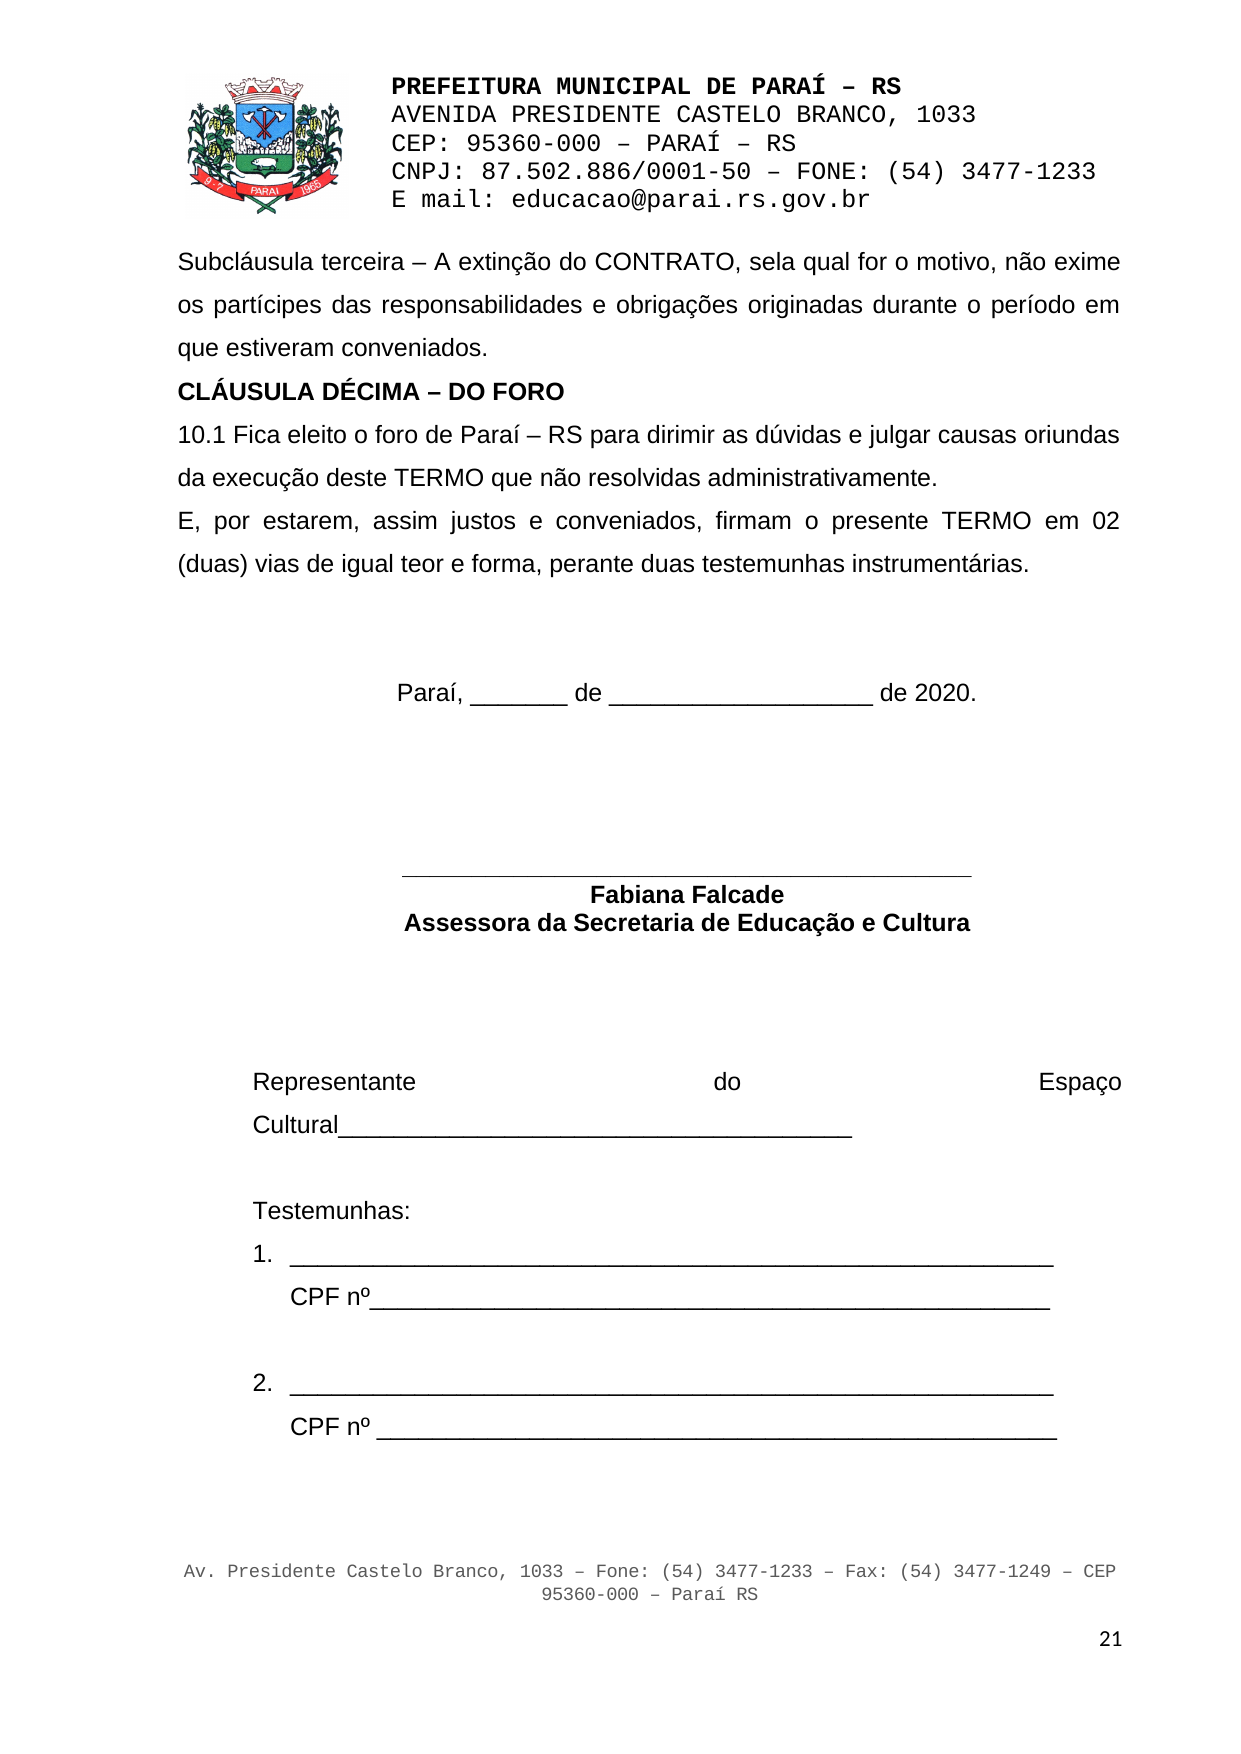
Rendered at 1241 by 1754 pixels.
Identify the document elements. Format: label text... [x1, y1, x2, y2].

text Paraí, _______ de ___________________ de 2020. [252, 678, 1122, 707]
list CPF nº _________________________________________________ [290, 1411, 1122, 1440]
text 10.1 Fica eleito o foro de Paraí – RS para dirimir as dúvidas e julgar causas oriundas da execução deste TERMO que não resolvidas administrativamente. [177, 419, 1122, 491]
text E, por estarem, assim justos e conveniados, firmam o presente TERMO em 02 (duas) vias de igual teor e forma, perante duas testemunhas instrumentárias. [177, 506, 1122, 578]
text Subcláusula terceira – A extinção do CONTRATO, sela qual for o motivo, não exime os partícipes das responsabilidades e obrigações originadas durante o período em que estiveram conveniados. [177, 247, 1122, 362]
text Testemunhas: [252, 1196, 1122, 1224]
text Assessora da Secretaria de Educação e Cultura [252, 908, 1122, 937]
list _______________________________________________________ [252, 1368, 1122, 1397]
text Representante do Espaço Cultural_____________________________________ [252, 1066, 1122, 1138]
text CLÁUSULA DÉCIMA – DO FORO [177, 376, 1122, 405]
text _________________________________________ [252, 851, 1122, 879]
list _______________________________________________________ [252, 1239, 1122, 1268]
list CPF nº_________________________________________________ [290, 1282, 1122, 1311]
picture [184, 73, 349, 219]
text Fabiana Falcade [252, 879, 1122, 908]
